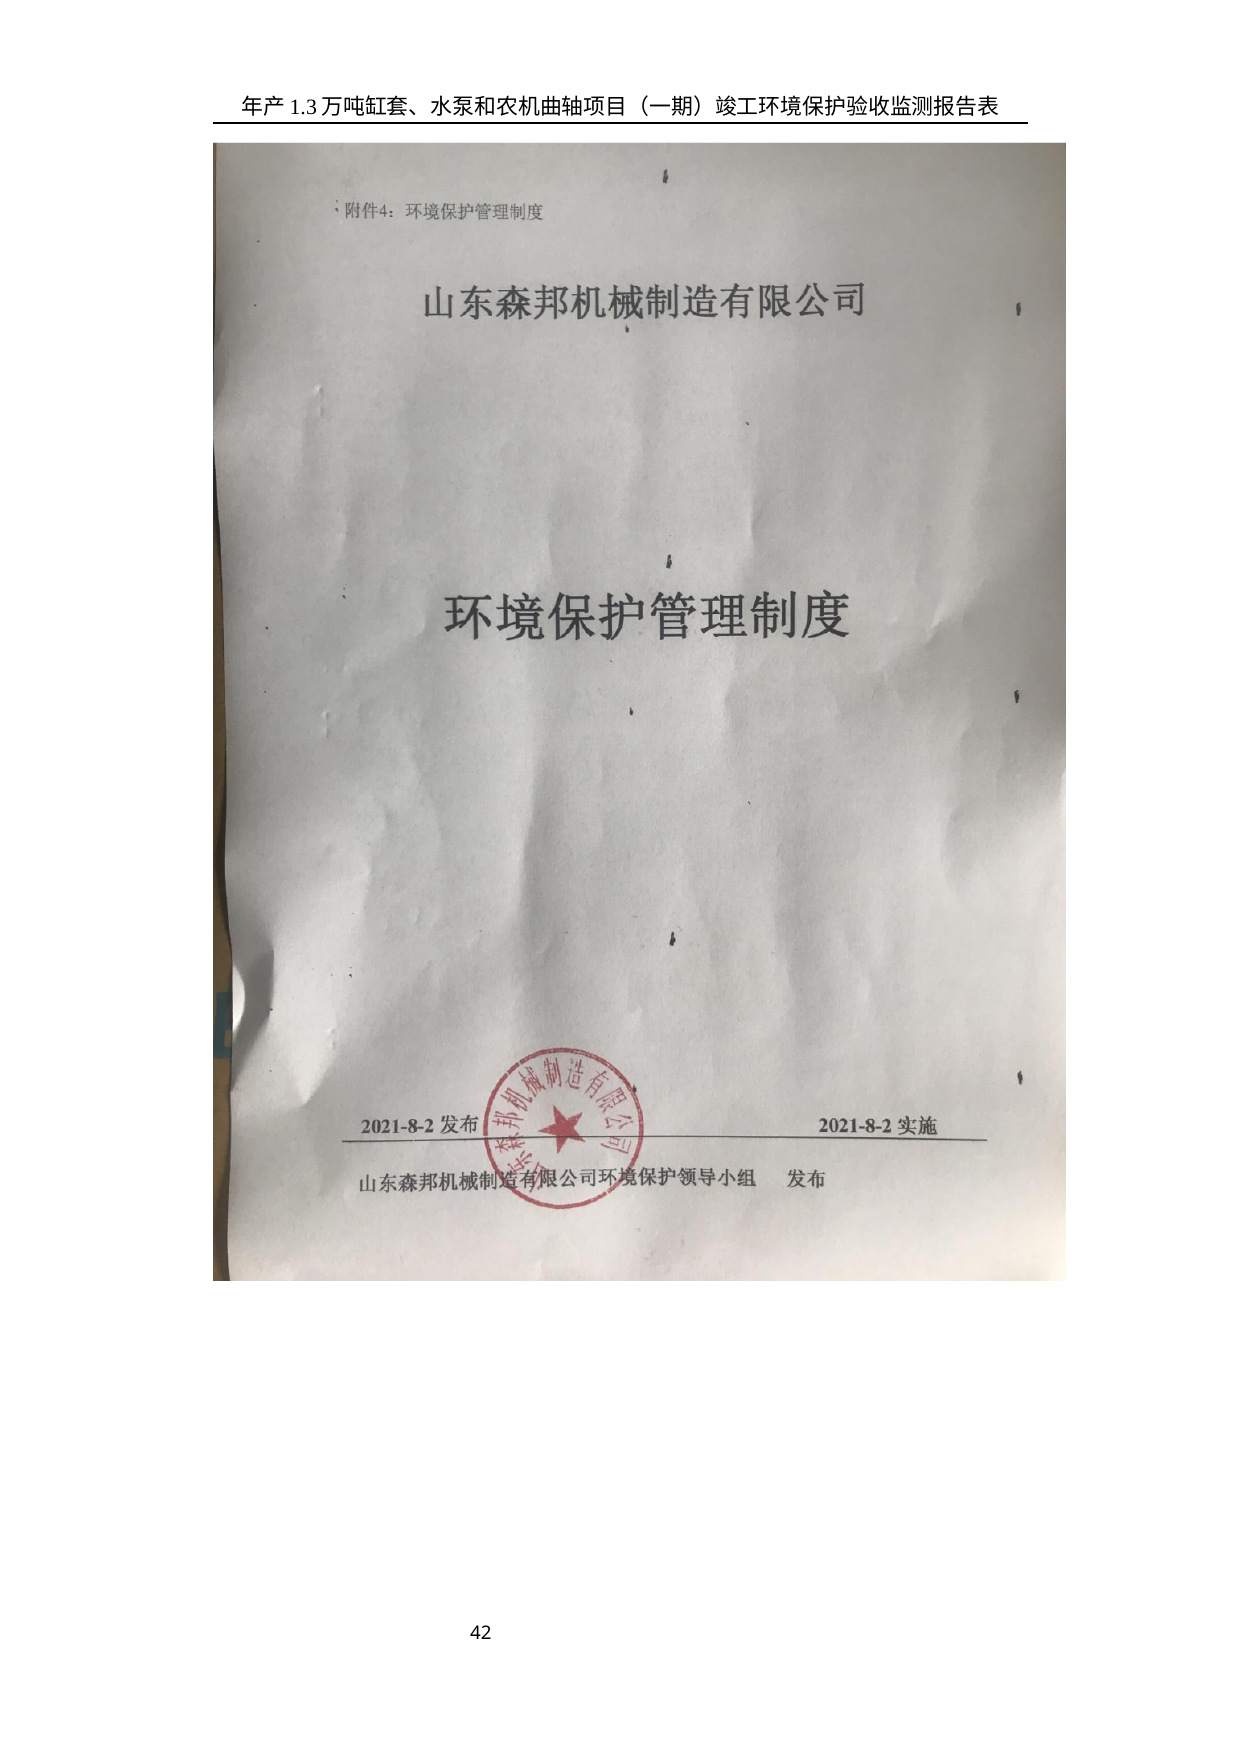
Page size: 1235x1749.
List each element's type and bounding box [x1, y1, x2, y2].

picture [213, 144, 1066, 1280]
